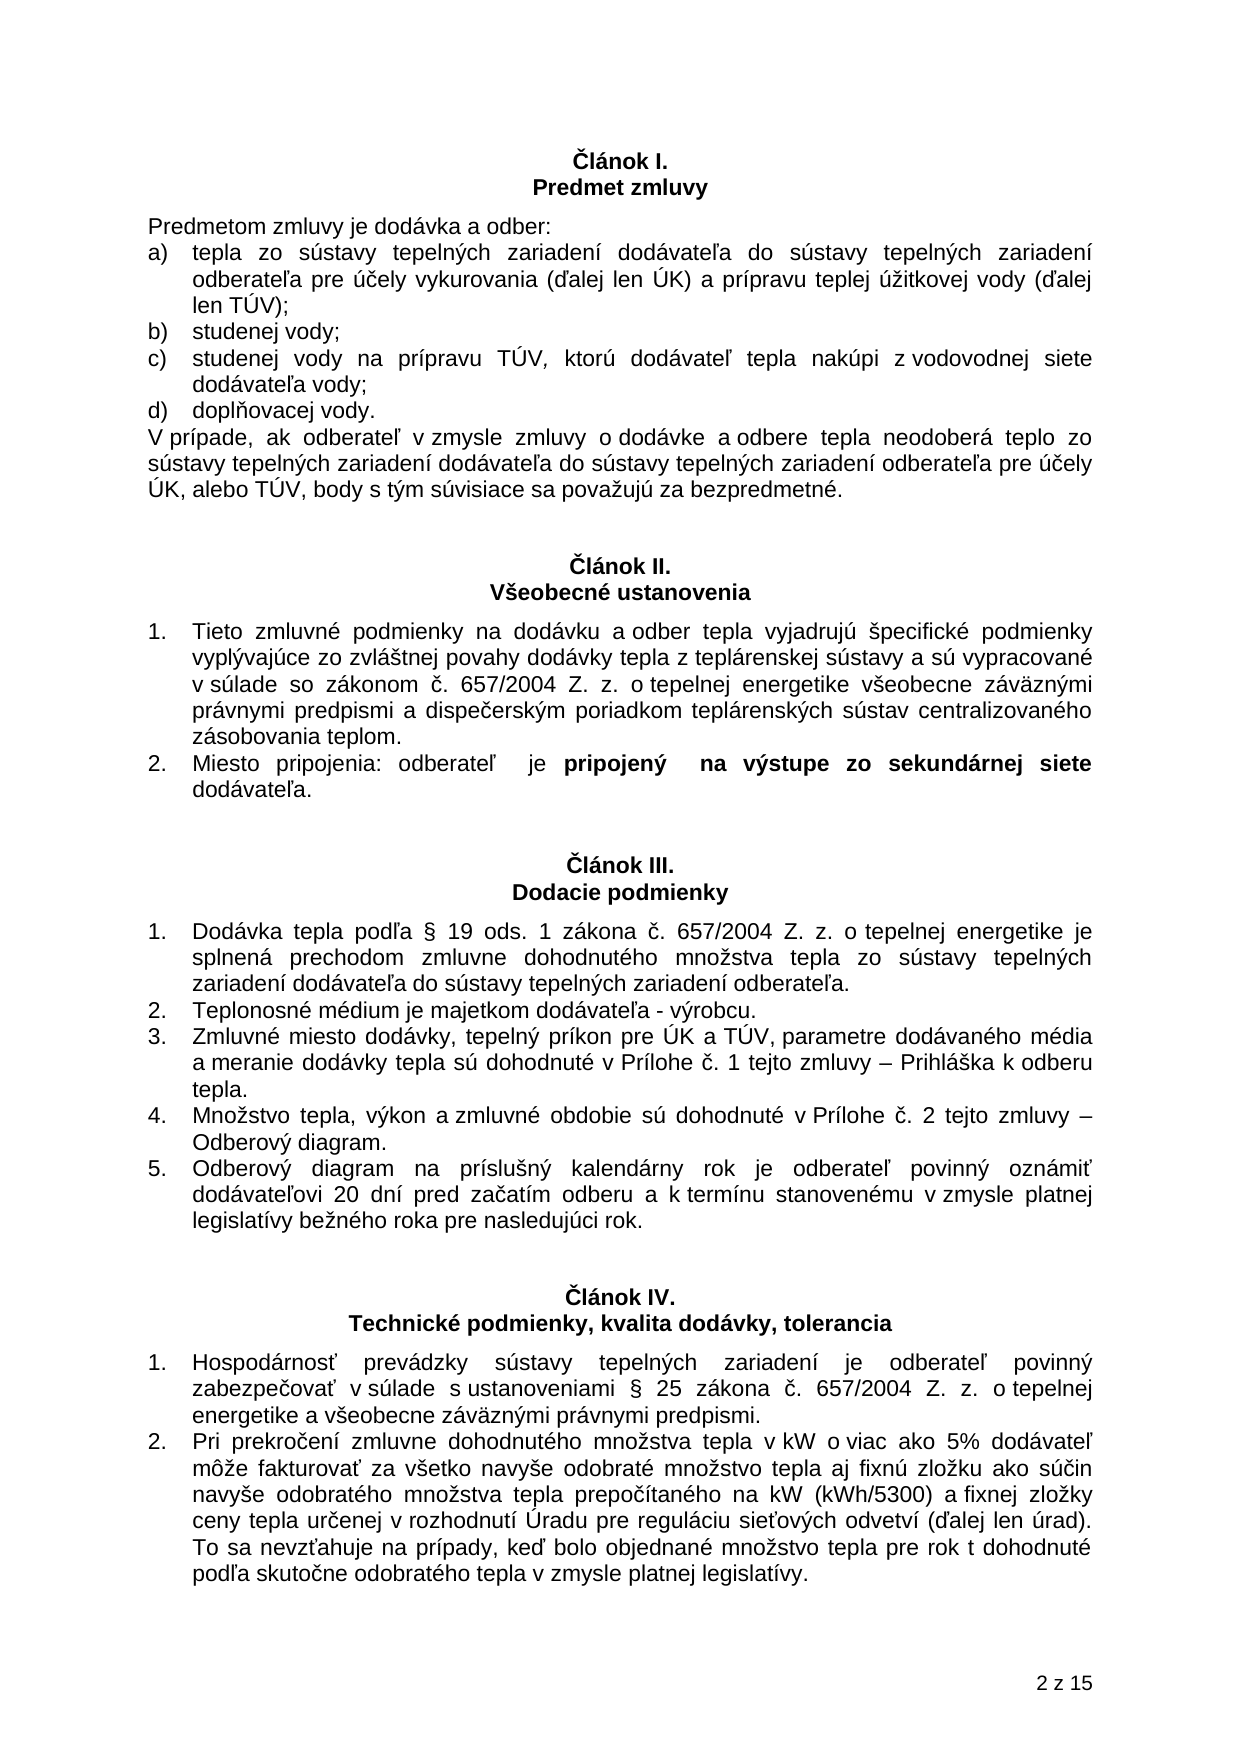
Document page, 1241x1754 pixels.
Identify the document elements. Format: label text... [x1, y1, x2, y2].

text 2. Teplonosné médium je majetkom dodávateľa - výrobcu. [148, 997, 1093, 1023]
text 1. Hospodárnosť prevádzky sústavy tepelných zariadení je odberateľ povinný zabezpečovať v súlade s ustanoveniami § 25 zákona č. 657/2004 Z. z. o tepelnej energetike a všeobecne záväznými právnymi predpismi. [148, 1349, 1093, 1428]
text Dodacie podmienky [148, 879, 1093, 905]
text Predmet zmluvy [148, 174, 1093, 200]
text 2. Miesto pripojenia: odberateľ je pripojený na výstupe zo sekundárnej siete dodávateľa. [148, 750, 1093, 802]
text 1. Dodávka tepla podľa § 19 ods. 1 zákona č. 657/2004 Z. z. o tepelnej energetike je splnená prechodom zmluvne dohodnutého množstva tepla zo sústavy tepelných zariadení dodávateľa do sústavy tepelných zariadení odberateľa. [148, 918, 1093, 997]
text 5. Odberový diagram na príslušný kalendárny rok je odberateľ povinný oznámiť dodávateľovi 20 dní pred začatím odberu a k termínu stanovenému v zmysle platnej legislatívy bežného roka pre nasledujúci rok. [148, 1155, 1093, 1234]
text c) studenej vody na prípravu TÚV, ktorú dodávateľ tepla nakúpi z vodovodnej siete dodávateľa vody; [148, 344, 1093, 397]
text Článok I. [148, 148, 1093, 174]
text b) studenej vody; [148, 318, 1093, 344]
text Článok III. [148, 852, 1093, 879]
text Článok IV. [148, 1284, 1093, 1310]
text d) doplňovacej vody. [148, 397, 1093, 424]
text Predmetom zmluvy je dodávka a odber: [148, 213, 1093, 239]
text 2. Pri prekročení zmluvne dohodnutého množstva tepla v kW o viac ako 5% dodávateľ môže fakturovať za všetko navyše odobraté množstvo tepla aj fixnú zložku ako súčin navyše odobratého množstva tepla prepočítaného na kW (kWh/5300) a fixnej zložky ceny tepla určenej v rozhodnutí Úradu pre reguláciu sieťových odvetví (ďalej len úrad). To sa nevzťahuje na prípady, keď bolo objednané množstvo tepla pre rok t dohodnuté podľa skutočne odobratého tepla v zmysle platnej legislatívy. [148, 1428, 1093, 1586]
text V prípade, ak odberateľ v zmysle zmluvy o dodávke a odbere tepla neodoberá teplo zo sústavy tepelných zariadení dodávateľa do sústavy tepelných zariadení odberateľa pre účely ÚK, alebo TÚV, body s tým súvisiace sa považujú za bezpredmetné. [148, 424, 1093, 503]
text a) tepla zo sústavy tepelných zariadení dodávateľa do sústavy tepelných zariadení odberateľa pre účely vykurovania (ďalej len ÚK) a prípravu teplej úžitkovej vody (ďalej len TÚV); [148, 239, 1093, 318]
text Technické podmienky, kvalita dodávky, tolerancia [148, 1310, 1093, 1337]
text Článok II. [148, 553, 1093, 579]
text 3. Zmluvné miesto dodávky, tepelný príkon pre ÚK a TÚV, parametre dodávaného média a meranie dodávky tepla sú dohodnuté v Prílohe č. 1 tejto zmluvy – Prihláška k odberu tepla. [148, 1023, 1093, 1102]
text 4. Množstvo tepla, výkon a zmluvné obdobie sú dohodnuté v Prílohe č. 2 tejto zmluvy – Odberový diagram. [148, 1102, 1093, 1155]
text 1. Tieto zmluvné podmienky na dodávku a odber tepla vyjadrujú špecifické podmienky vyplývajúce zo zvláštnej povahy dodávky tepla z teplárenskej sústavy a sú vypracované v súlade so zákonom č. 657/2004 Z. z. o tepelnej energetike všeobecne záväznými právnymi predpismi a dispečerským poriadkom teplárenských sústav centralizovaného zásobovania teplom. [148, 618, 1093, 750]
text Všeobecné ustanovenia [148, 579, 1093, 605]
